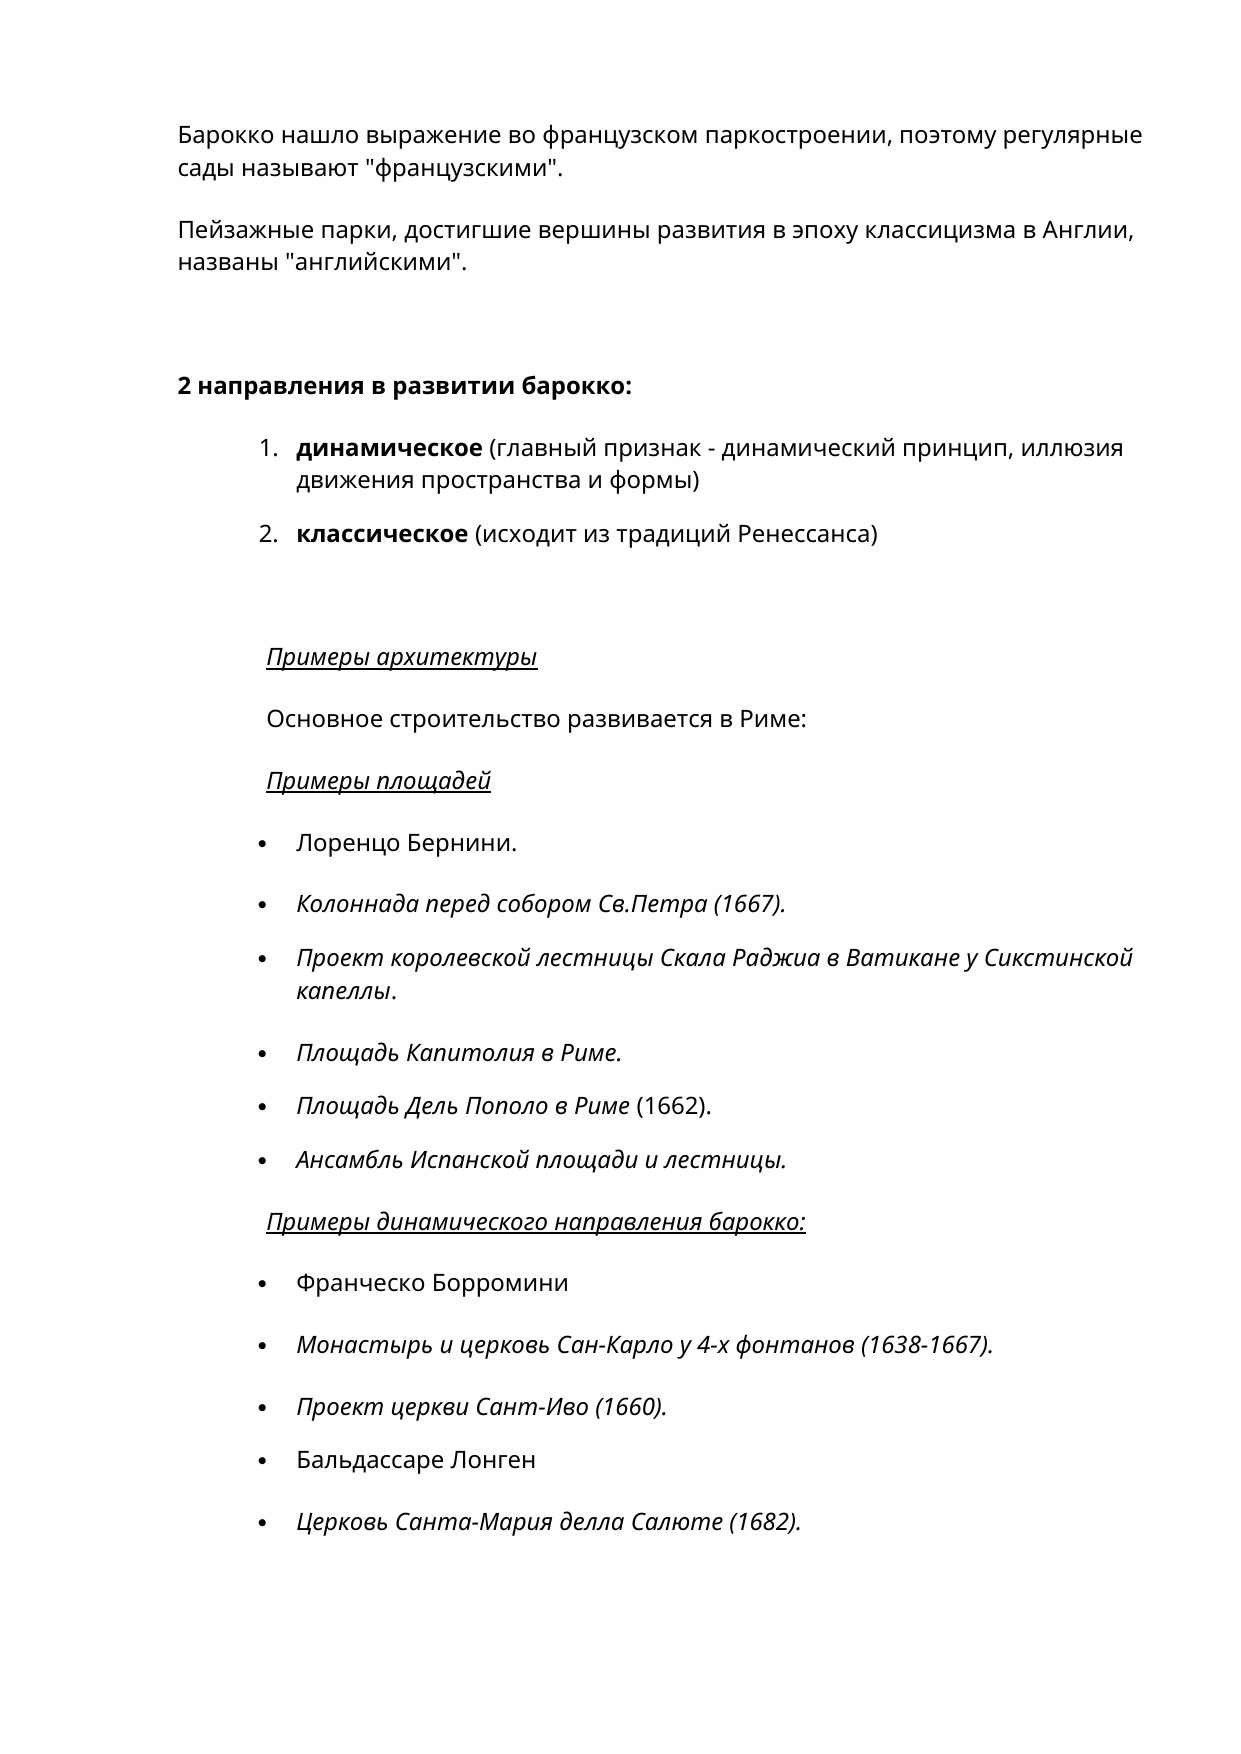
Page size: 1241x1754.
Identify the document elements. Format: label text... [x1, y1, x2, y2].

list Проект королевской лестницы Скала Раджиа в Ватикане у Сикстинской капеллы. [258, 941, 1152, 1006]
list классическое (исходит из традиций Ренессанса) [258, 517, 1152, 549]
list Франческо Борромини [258, 1266, 1152, 1299]
text Пейзажные парки, достигшие вершины развития в эпоху классицизма в Англии, названы "английскими". [177, 212, 1152, 278]
list Церковь Санта-Мария делла Салюте (1682). [258, 1505, 1152, 1538]
list Колоннада перед собором Св.Петра (1667). [258, 887, 1152, 920]
list динамическое (главный признак - динамический принцип, иллюзия движения пространства и формы) [258, 430, 1152, 496]
list Монастырь и церковь Сан-Карло у 4-х фонтанов (1638-1667). [258, 1328, 1152, 1361]
list Площадь Дель Пополо в Риме (1662). [258, 1089, 1152, 1122]
list Проект церкви Сант-Иво (1660). [258, 1390, 1152, 1422]
text Примеры площадей [266, 764, 1152, 796]
text Примеры динамического направления барокко: [266, 1204, 1152, 1237]
list Бальдассаре Лонген [258, 1443, 1152, 1476]
list Ансамбль Испанской площади и лестницы. [258, 1143, 1152, 1175]
text 2 направления в развитии барокко: [177, 369, 1152, 401]
list Площадь Капитолия в Риме. [258, 1035, 1152, 1068]
text Примеры архитектуры [266, 640, 1152, 673]
text Основное строительство развивается в Риме: [266, 702, 1152, 734]
text Барокко нашло выражение во французском паркостроении, поэтому регулярные сады называют "французскими". [177, 118, 1152, 183]
list Лоренцо Бернини. [258, 826, 1152, 858]
